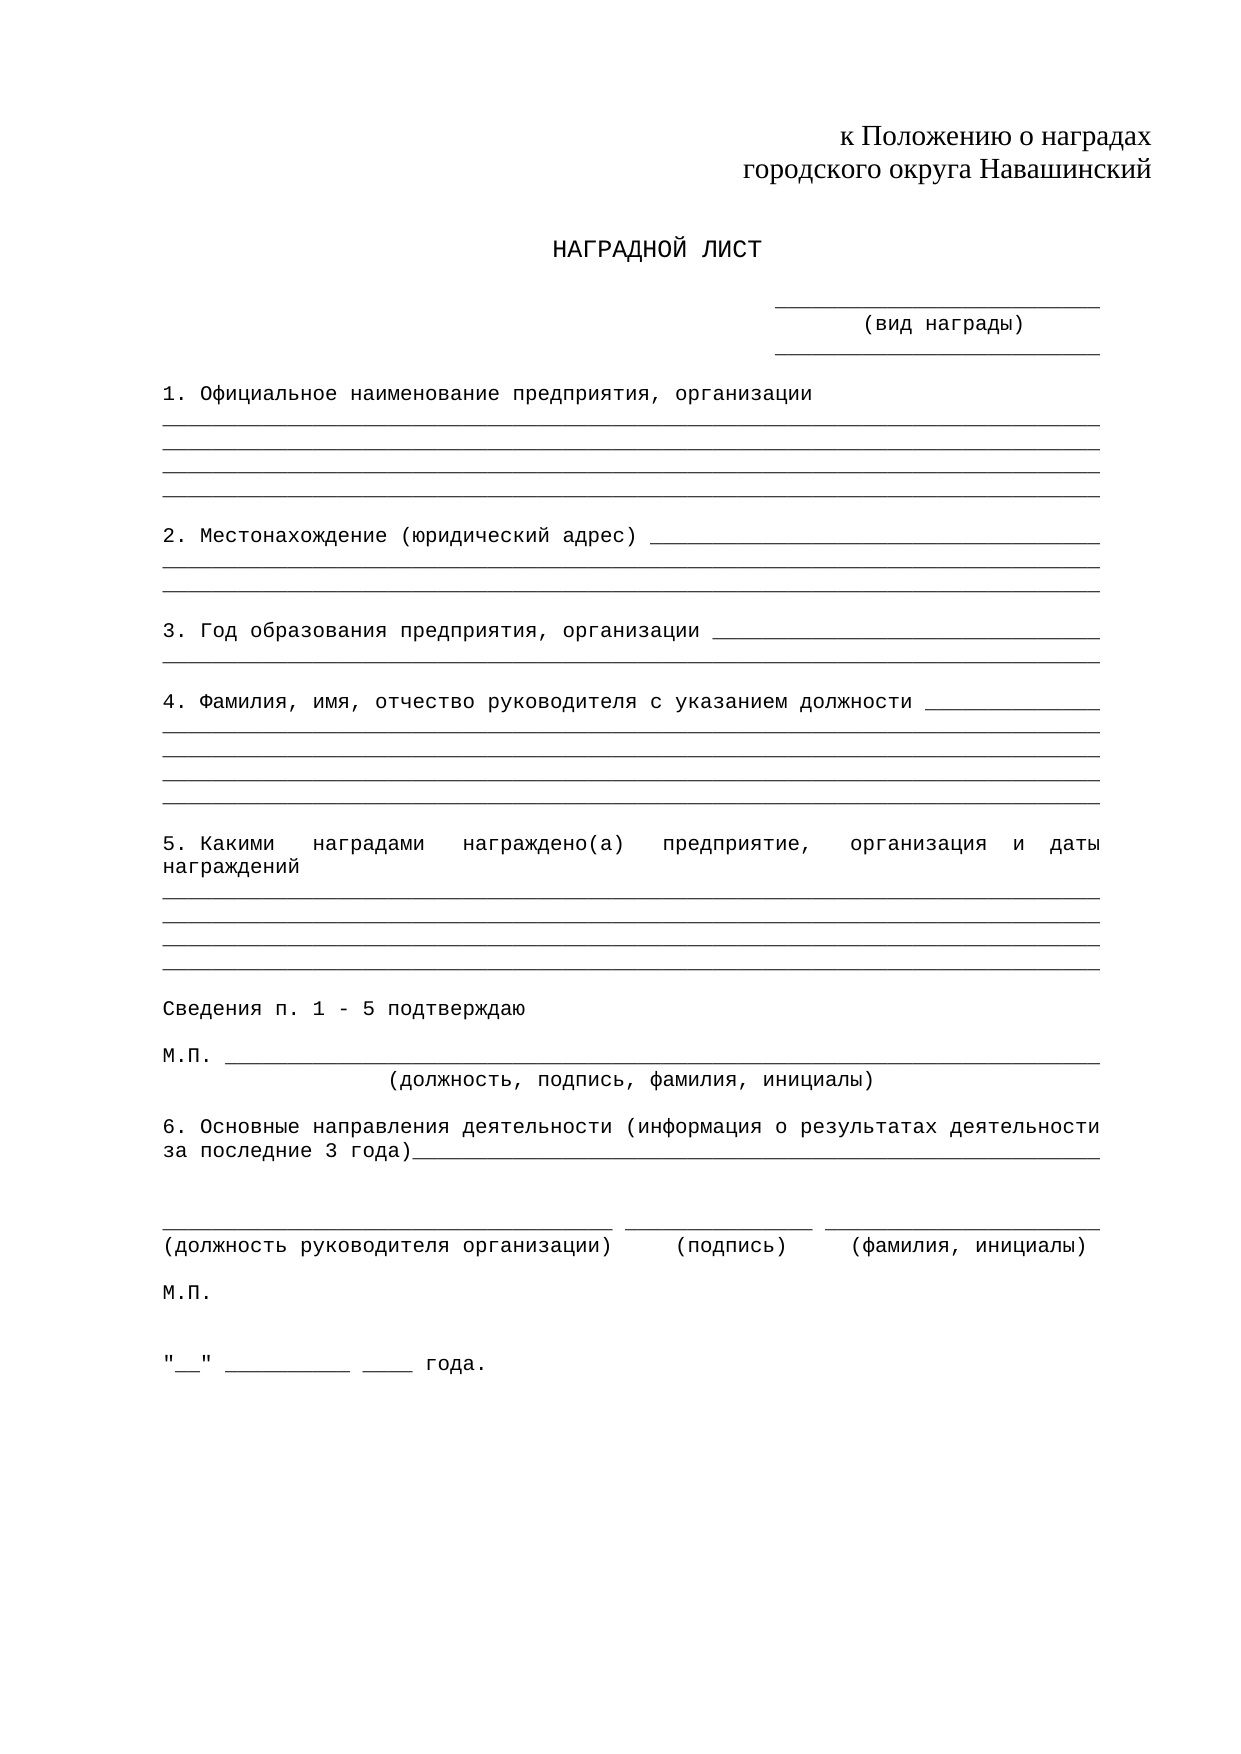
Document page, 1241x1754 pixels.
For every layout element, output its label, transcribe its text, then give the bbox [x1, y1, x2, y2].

text ___________________________________________________________________________ [162, 904, 1152, 927]
text ___________________________________________________________________________ [162, 454, 1152, 478]
text ___________________________________________________________________________ [162, 431, 1152, 454]
text 3. Год образования предприятия, организации _______________________________ [162, 620, 1152, 643]
text "__" __________ ____ года. [162, 1353, 1152, 1377]
text ___________________________________________________________________________ [162, 951, 1152, 974]
text М.П. ______________________________________________________________________ [162, 1046, 1152, 1069]
text ___________________________________________________________________________ [162, 549, 1152, 573]
text ___________________________________________________________________________ [162, 643, 1152, 667]
text к Положению о наградах [162, 118, 1152, 152]
text (должность, подпись, фамилия, инициалы) [162, 1069, 1152, 1093]
text ___________________________________________________________________________ [162, 785, 1152, 809]
text ___________________________________________________________________________ [162, 762, 1152, 785]
text ___________________________________________________________________________ [162, 738, 1152, 762]
text __________________________ [162, 336, 1152, 360]
text 5. Какими наградами награждено(а) предприятие, организация и даты [162, 833, 1152, 856]
text Сведения п. 1 - 5 подтверждаю [162, 998, 1152, 1022]
text ___________________________________________________________________________ [162, 880, 1152, 904]
text М.П. [162, 1282, 1152, 1306]
text награждений [162, 856, 1152, 880]
text ___________________________________________________________________________ [162, 478, 1152, 502]
text ___________________________________________________________________________ [162, 573, 1152, 596]
text 6. Основные направления деятельности (информация о результатах деятельности [162, 1116, 1152, 1140]
text ___________________________________________________________________________ [162, 407, 1152, 431]
text городского округа Навашинский [162, 152, 1152, 185]
text 2. Местонахождение (юридический адрес) ____________________________________ [162, 525, 1152, 549]
text ___________________________________________________________________________ [162, 714, 1152, 738]
text __________________________ [162, 289, 1152, 312]
text НАГРАДНОЙ ЛИСТ [162, 237, 1152, 265]
text ____________________________________ _______________ ______________________ [162, 1211, 1152, 1235]
text 4. Фамилия, имя, отчество руководителя с указанием должности ______________ [162, 691, 1152, 714]
text ___________________________________________________________________________ [162, 927, 1152, 951]
text 1. Официальное наименование предприятия, организации [162, 383, 1152, 407]
text (должность руководителя организации) (подпись) (фамилия, инициалы) [162, 1235, 1152, 1258]
text (вид награды) [162, 312, 1152, 336]
text за последние 3 года)_______________________________________________________ [162, 1140, 1152, 1164]
